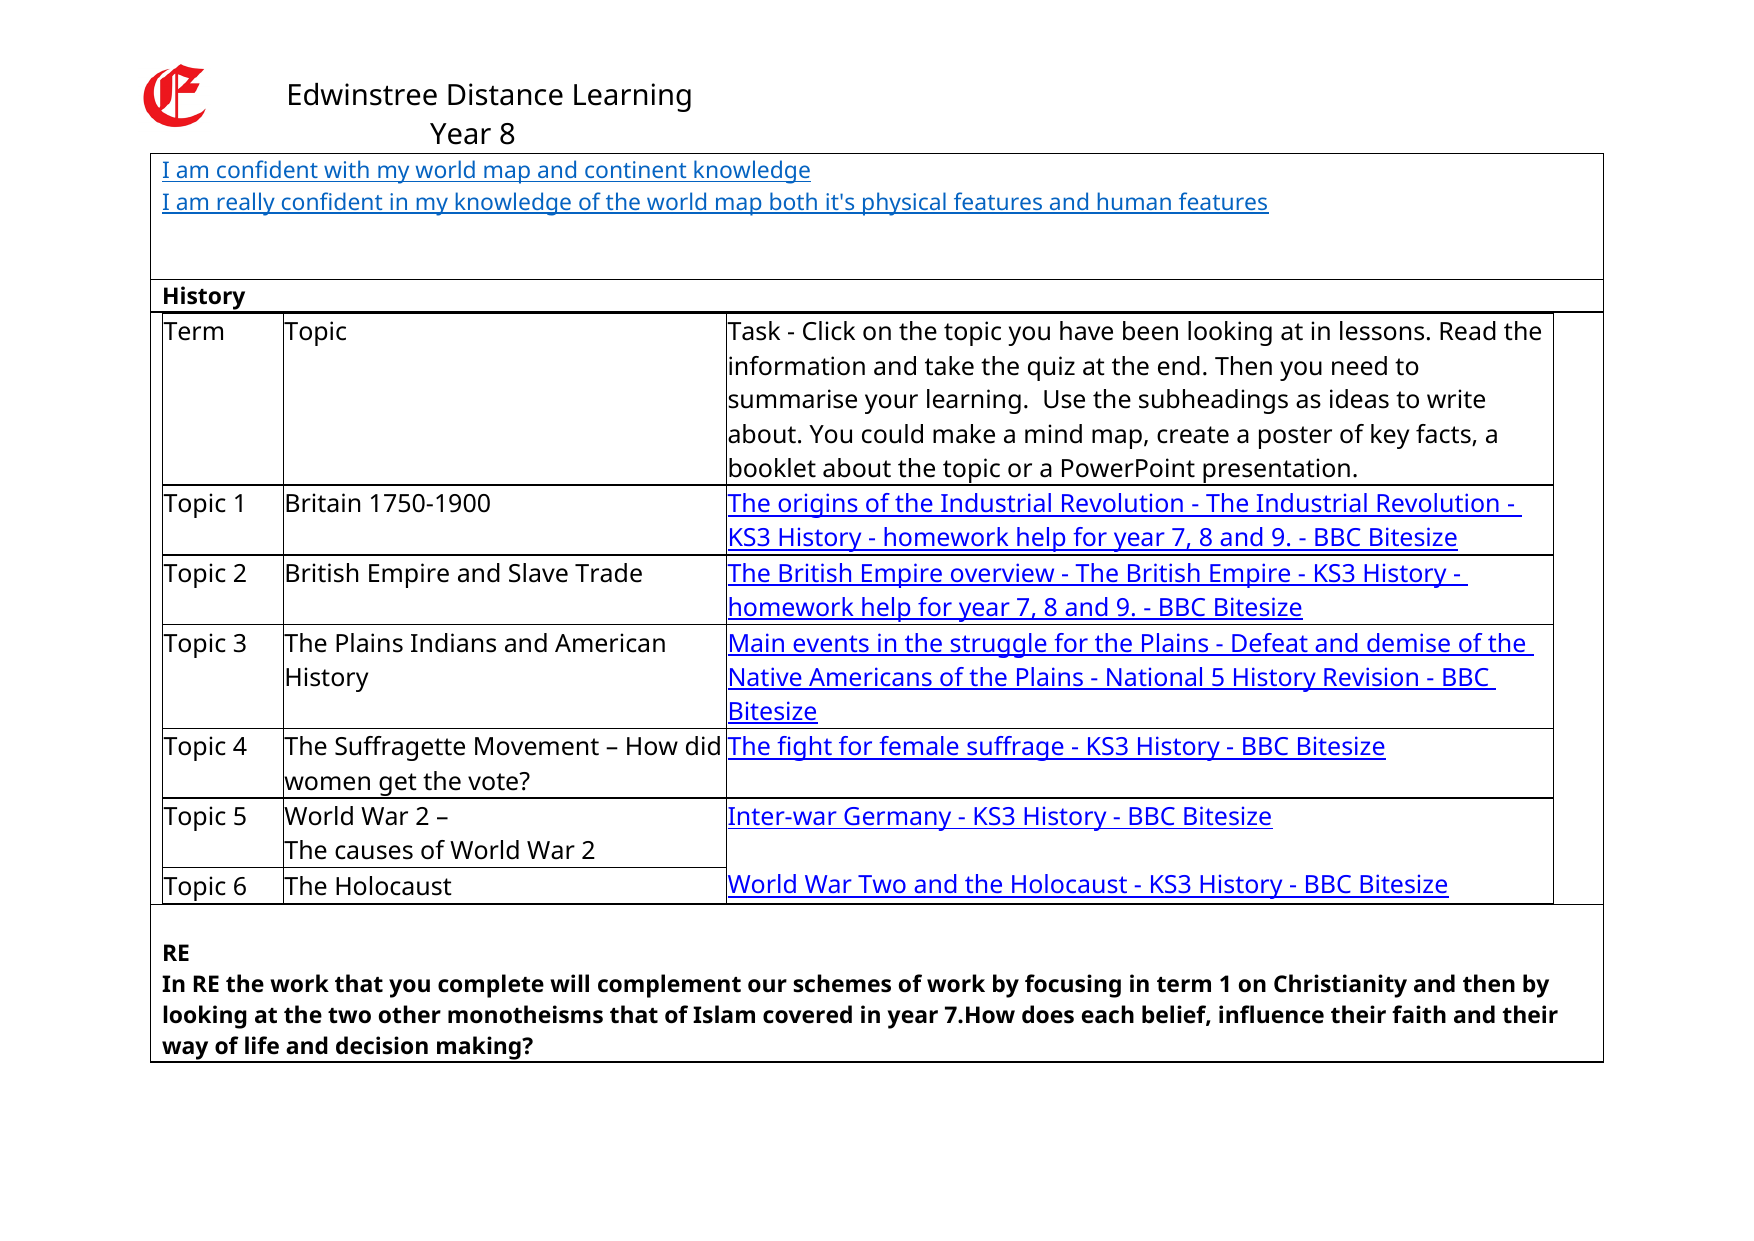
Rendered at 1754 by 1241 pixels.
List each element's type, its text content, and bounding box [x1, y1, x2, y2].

table_cell [727, 729, 1553, 797]
table_cell [284, 486, 726, 554]
table_cell [163, 625, 283, 728]
table_cell [284, 556, 726, 624]
table_cell [727, 556, 1553, 624]
table_cell [151, 313, 162, 904]
table_cell [284, 314, 726, 484]
table_cell [163, 729, 283, 797]
table_cell [163, 799, 283, 867]
table_cell [727, 486, 1553, 554]
table_cell [284, 625, 726, 728]
table_cell [163, 556, 283, 624]
table_cell [1554, 313, 1603, 904]
table_cell [163, 486, 283, 554]
table_cell [284, 799, 726, 867]
picture [137, 61, 211, 132]
table_cell [727, 625, 1553, 728]
table_cell History [151, 280, 1603, 311]
table_cell [284, 729, 726, 797]
table_cell [284, 868, 726, 903]
table_cell [163, 868, 283, 903]
table_cell [727, 799, 1553, 903]
table_cell [163, 314, 283, 484]
table_cell [727, 314, 1553, 484]
